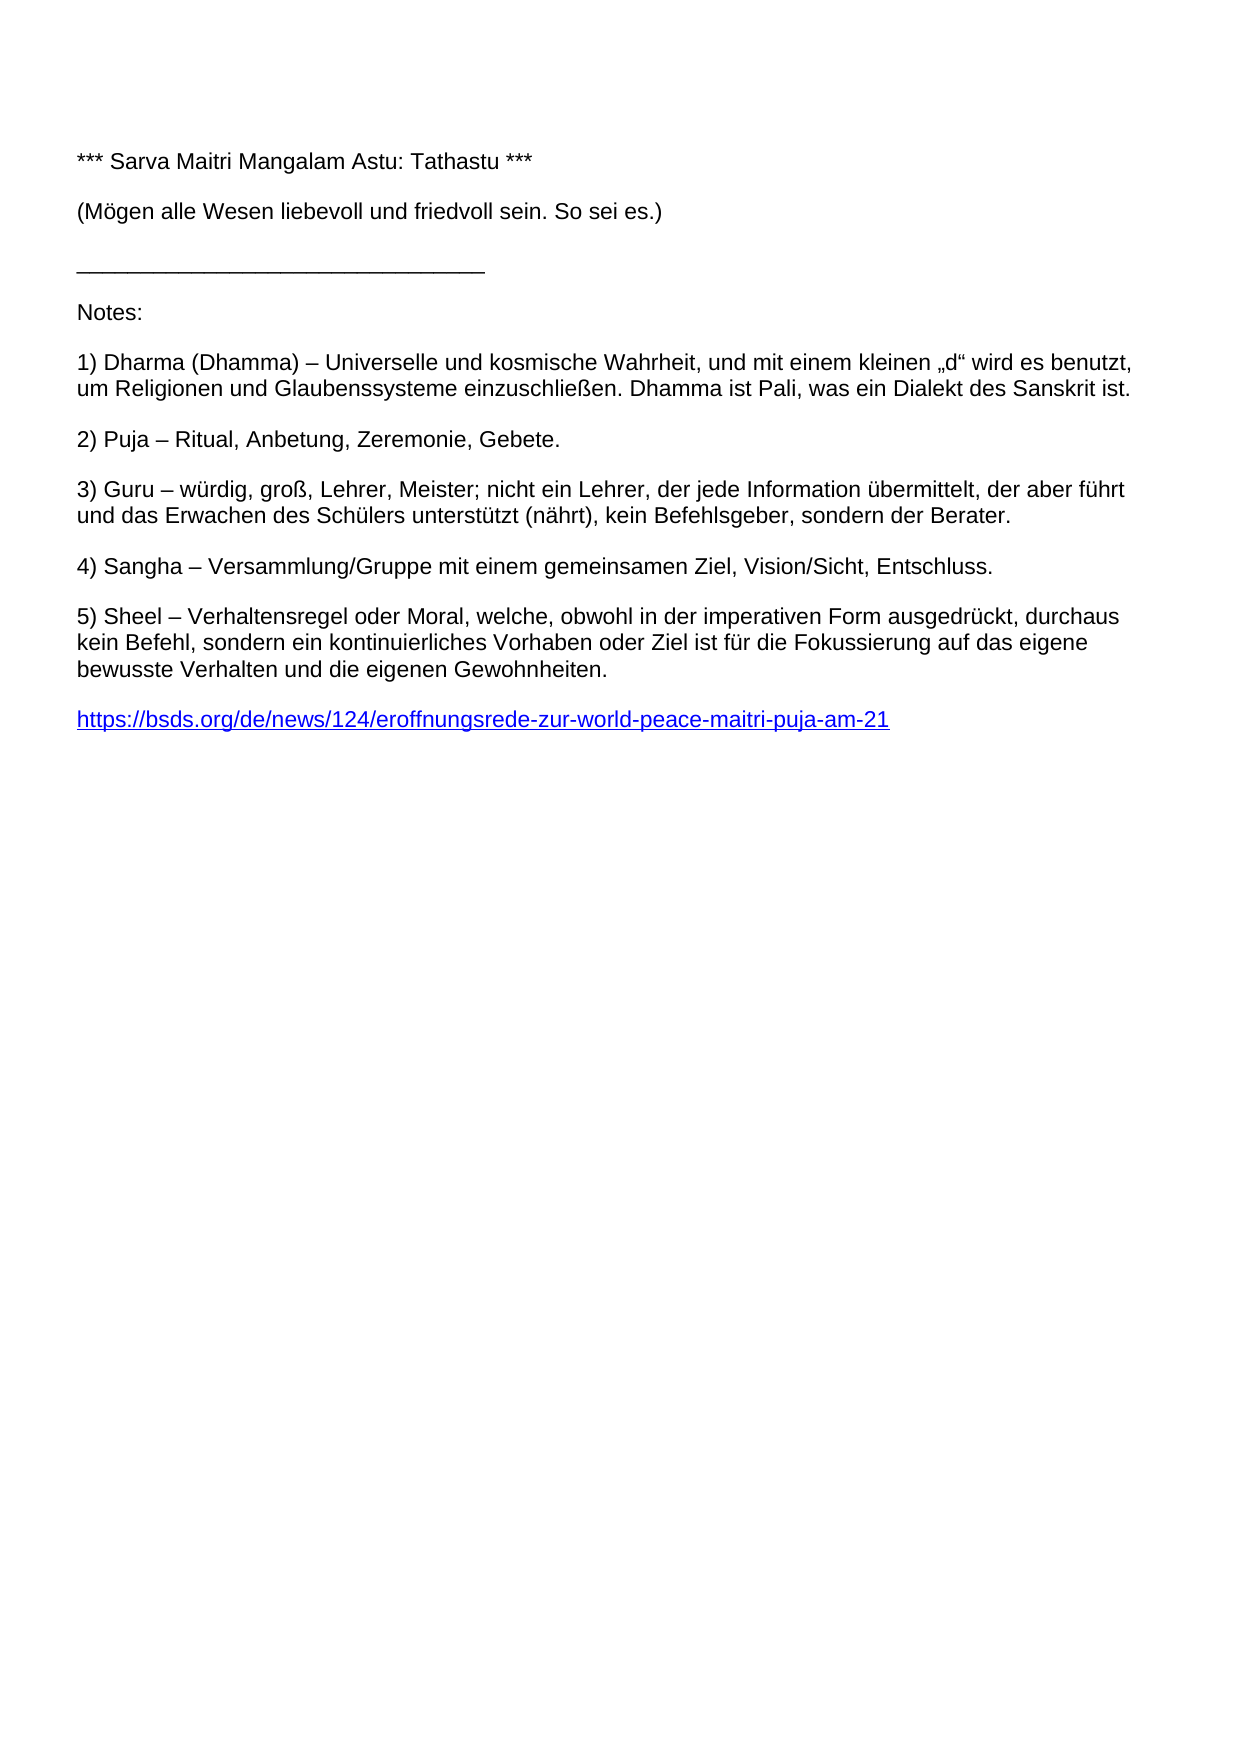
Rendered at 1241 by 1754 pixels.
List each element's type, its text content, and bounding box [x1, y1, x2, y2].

text 5) Sheel – Verhaltensregel oder Moral, welche, obwohl in der imperativen Form ausgedrückt, durchaus kein Befehl, sondern ein kontinuierliches Vorhaben oder Ziel ist für die Fokussierung auf das eigene bewusste Verhalten und die eigenen Gewohnheiten. [77, 603, 1164, 682]
text https://bsds.org/de/news/124/eroffnungsrede-zur-world-peace-maitri-puja-am-21 [77, 706, 1164, 732]
text 1) Dharma (Dhamma) – Universelle und kosmische Wahrheit, und mit einem kleinen „d“ wird es benutzt, um Religionen und Glaubenssysteme einzuschließen. Dhamma ist Pali, was ein Dialekt des Sanskrit ist. [77, 349, 1164, 402]
text ________________________________ [77, 248, 1164, 275]
text 3) Guru – würdig, groß, Lehrer, Meister; nicht ein Lehrer, der jede Information übermittelt, der aber führt und das Erwachen des Schülers unterstützt (nährt), kein Befehlsgeber, sondern der Berater. [77, 476, 1164, 529]
text 2) Puja – Ritual, Anbetung, Zeremonie, Gebete. [77, 426, 1164, 452]
text *** Sarva Maitri Mangalam Astu: Tathastu *** [77, 148, 1164, 174]
text 4) Sangha – Versammlung/Gruppe mit einem gemeinsamen Ziel, Vision/Sicht, Entschluss. [77, 553, 1164, 579]
text (Mögen alle Wesen liebevoll und friedvoll sein. So sei es.) [77, 198, 1164, 224]
text Notes: [77, 299, 1164, 325]
